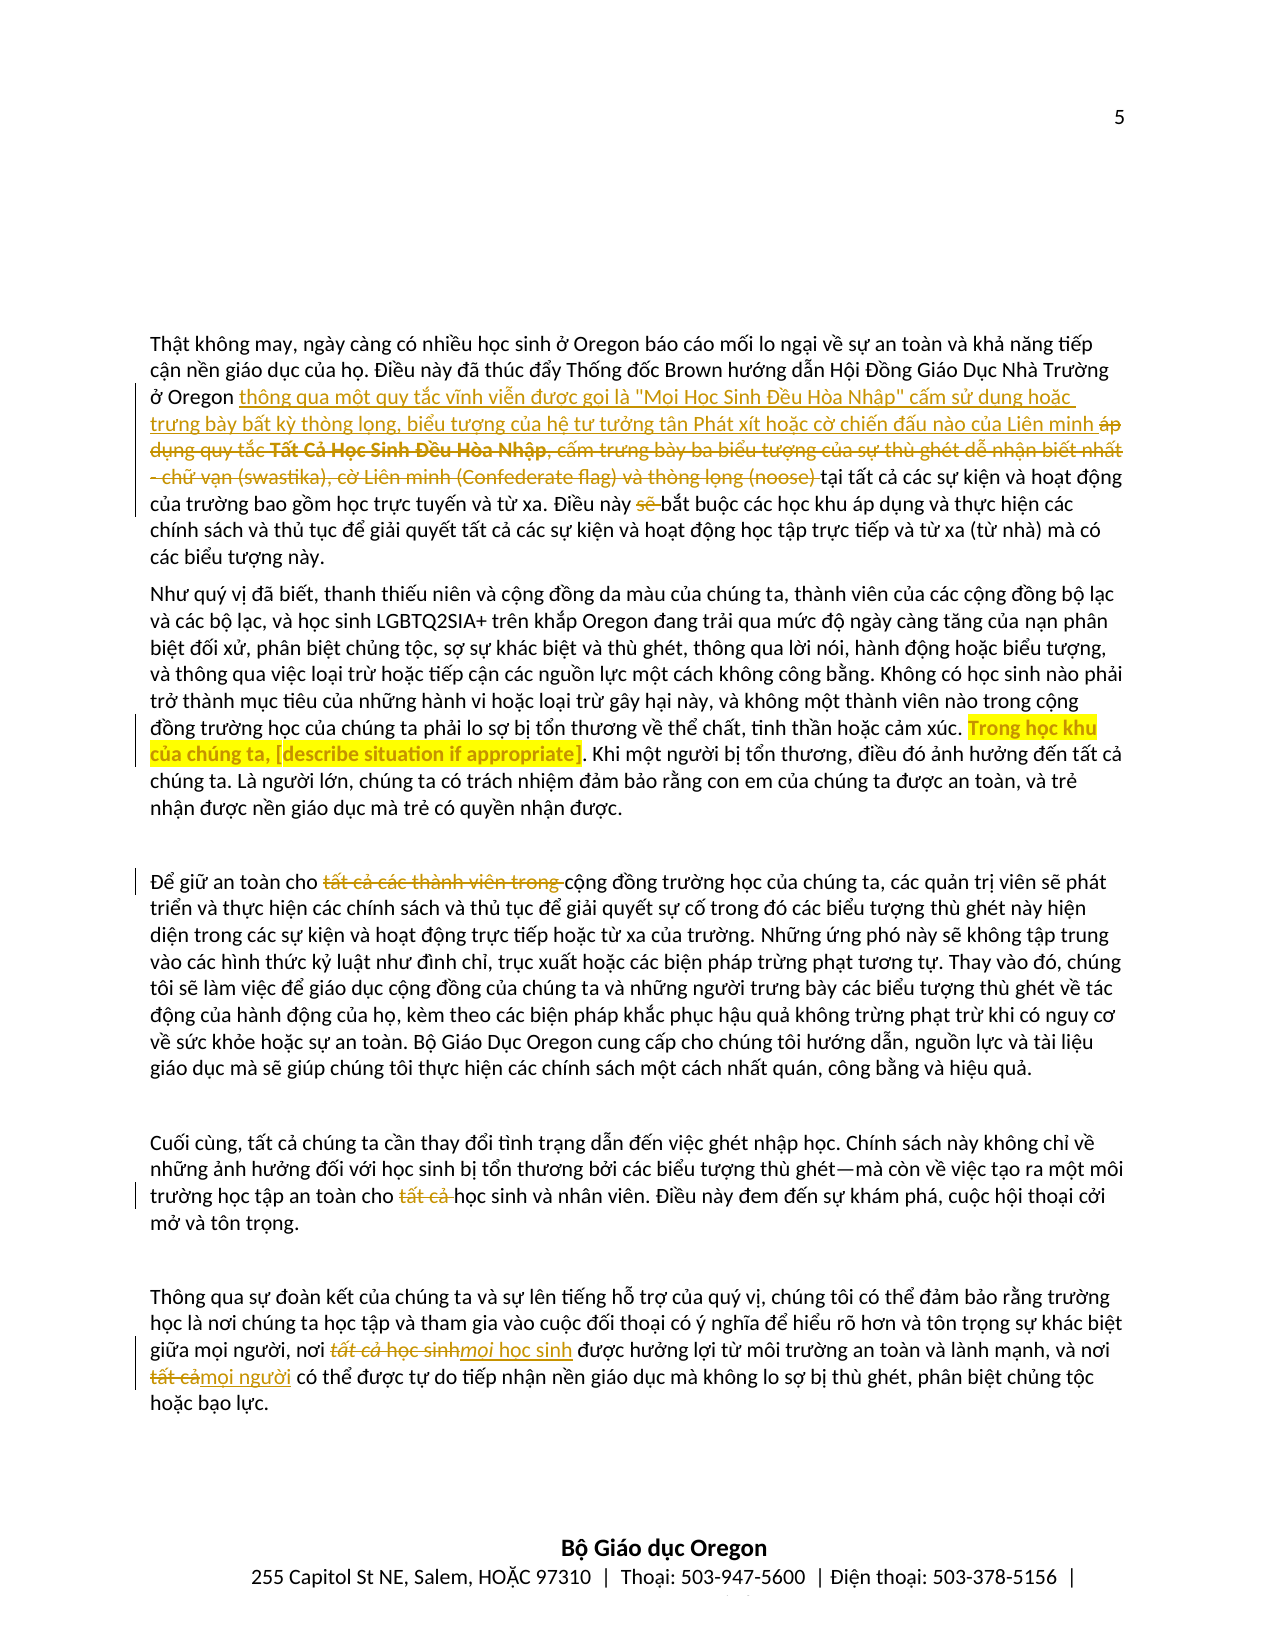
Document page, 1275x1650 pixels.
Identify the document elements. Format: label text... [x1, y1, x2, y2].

text Thật không may, ngày càng có nhiều học sinh ở Oregon báo cáo mối lo ngại về sự an toàn và khả năng tiếp cận nền giáo dục của họ. Điều này đã thúc đẩy Thống đốc Brown hướng dẫn Hội Đồng Giáo Dục Nhà Trường ở Oregon tại tất cả các sự kiện và hoạt động của trường bao gồm học trực tuyến và từ xa. Điều này bắt buộc các học khu áp dụng và thực hiện các chính sách và thủ tục để giải quyết tất cả các sự kiện và hoạt động học tập trực tiếp và từ xa (từ nhà) mà có các biểu tượng này. [150, 330, 1125, 570]
text Thông qua sự đoàn kết của chúng ta và sự lên tiếng hỗ trợ của quý vị, chúng tôi có thể đảm bảo rằng trường học là nơi chúng ta học tập và tham gia vào cuộc đối thoại có ý nghĩa để hiểu rõ hơn và tôn trọng sự khác biệt giữa mọi người, nơi được hưởng lợi từ môi trường an toàn và lành mạnh, và nơi có thể được tự do tiếp nhận nền giáo dục mà không lo sợ bị thù ghét, phân biệt chủng tộc hoặc bạo lực. [150, 1283, 1125, 1416]
text Cuối cùng, tất cả chúng ta cần thay đổi tình trạng dẫn đến việc ghét nhập học. Chính sách này không chỉ về những ảnh hưởng đối với học sinh bị tổn thương bởi các biểu tượng thù ghét—mà còn về việc tạo ra một môi trường học tập an toàn cho học sinh và nhân viên. Điều này đem đến sự khám phá, cuộc hội thoại cởi mở và tôn trọng. [150, 1129, 1125, 1235]
text Để giữ an toàn cho cộng đồng trường học của chúng ta, các quản trị viên sẽ phát triển và thực hiện các chính sách và thủ tục để giải quyết sự cố trong đó các biểu tượng thù ghét này hiện diện trong các sự kiện và hoạt động trực tiếp hoặc từ xa của trường. Những ứng phó này sẽ không tập trung vào các hình thức kỷ luật như đình chỉ, trục xuất hoặc các biện pháp trừng phạt tương tự. Thay vào đó, chúng tôi sẽ làm việc để giáo dục cộng đồng của chúng ta và những người trưng bày các biểu tượng thù ghét về tác động của hành động của họ, kèm theo các biện pháp khắc phục hậu quả không trừng phạt trừ khi có nguy cơ về sức khỏe hoặc sự an toàn. Bộ Giáo Dục Oregon cung cấp cho chúng tôi hướng dẫn, nguồn lực và tài liệu giáo dục mà sẽ giúp chúng tôi thực hiện các chính sách một cách nhất quán, công bằng và hiệu quả. [150, 868, 1125, 1081]
text Như quý vị đã biết, thanh thiếu niên và cộng đồng da màu của chúng ta, thành viên của các cộng đồng bộ lạc và các bộ lạc, và học sinh LGBTQ2SIA+ trên khắp Oregon đang trải qua mức độ ngày càng tăng của nạn phân biệt đối xử, phân biệt chủng tộc, sợ sự khác biệt và thù ghét, thông qua lời nói, hành động hoặc biểu tượng, và thông qua việc loại trừ hoặc tiếp cận các nguồn lực một cách không công bằng. Không có học sinh nào phải trở thành mục tiêu của những hành vi hoặc loại trừ gây hại này, và không một thành viên nào trong cộng đồng trường học của chúng ta phải lo sợ bị tổn thương về thể chất, tinh thần hoặc cảm xúc. Trong học khu của chúng ta, [describe situation if appropriate]. Khi một người bị tổn thương, điều đó ảnh hưởng đến tất cả chúng ta. Là người lớn, chúng ta có trách nhiệm đảm bảo rằng con em của chúng ta được an toàn, và trẻ nhận được nền giáo dục mà trẻ có quyền nhận được. [150, 580, 1125, 820]
